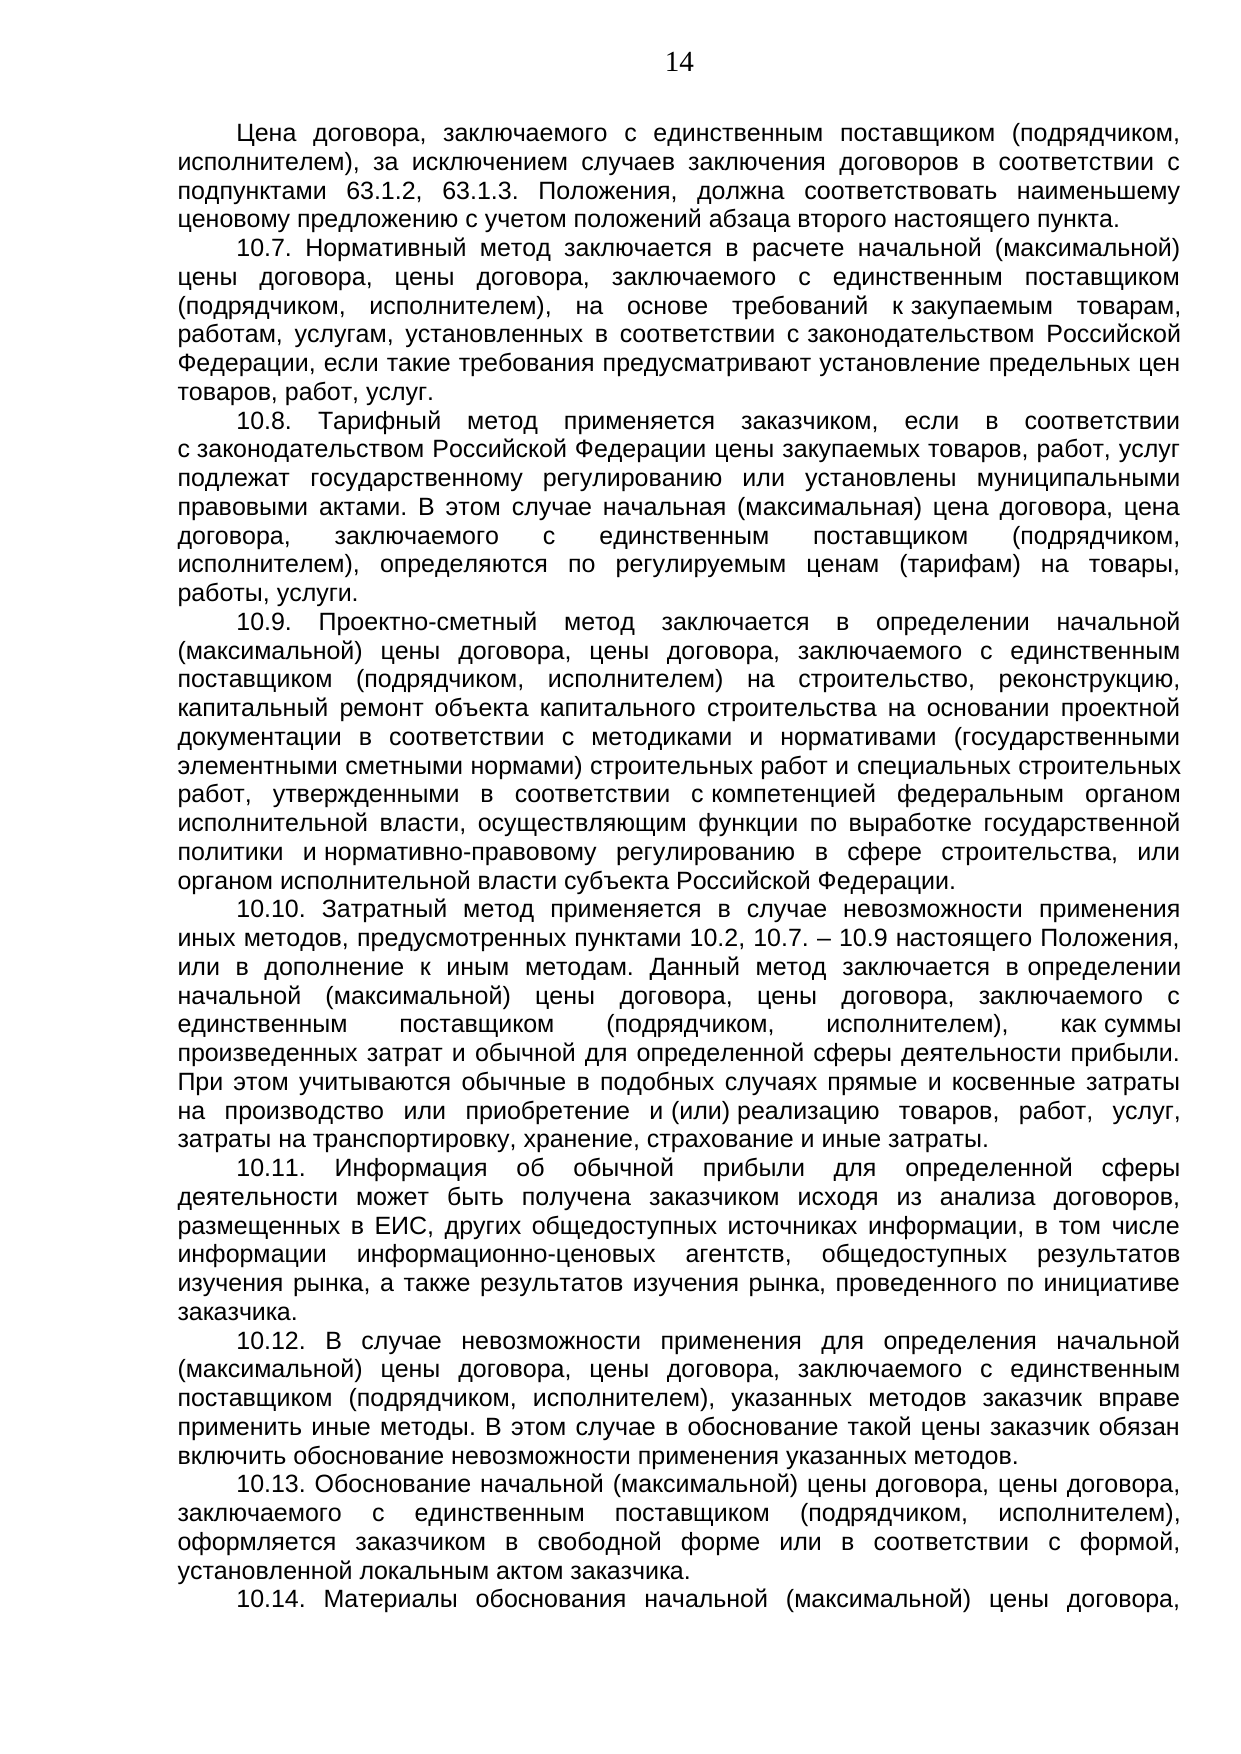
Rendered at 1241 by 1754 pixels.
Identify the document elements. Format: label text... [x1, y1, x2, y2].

text 10.8. Тарифный метод применяется заказчиком, если в соответствии с законодательством Российской Федерации цены закупаемых товаров, работ, услуг подлежат государственному регулированию или установлены муниципальными правовыми актами. В этом случае начальная (максимальная) цена договора, цена договора, заключаемого с единственным поставщиком (подрядчиком, исполнителем), определяются по регулируемым ценам (тарифам) на товары, работы, услуги. [177, 406, 1181, 607]
text Цена договора, заключаемого с единственным поставщиком (подрядчиком, исполнителем), за исключением случаев заключения договоров в соответствии с подпунктами 63.1.2, 63.1.3. Положения, должна соответствовать наименьшему ценовому предложению с учетом положений абзаца второго настоящего пункта. [177, 118, 1181, 233]
text 10.12. В случае невозможности применения для определения начальной (максимальной) цены договора, цены договора, заключаемого с единственным поставщиком (подрядчиком, исполнителем), указанных методов заказчик вправе применить иные методы. В этом случае в обоснование такой цены заказчик обязан включить обоснование невозможности применения указанных методов. [177, 1326, 1181, 1469]
text 10.10. Затратный метод применяется в случае невозможности применения иных методов, предусмотренных пунктами 10.2, 10.7. – 10.9 настоящего Положения, или в дополнение к иным методам. Данный метод заключается в определении начальной (максимальной) цены договора, цены договора, заключаемого с единственным поставщиком (подрядчиком, исполнителем), как суммы произведенных затрат и обычной для определенной сферы деятельности прибыли. При этом учитываются обычные в подобных случаях прямые и косвенные затраты на производство или приобретение и (или) реализацию товаров, работ, услуг, затраты на транспортировку, хранение, страхование и иные затраты. [177, 894, 1181, 1153]
text 10.7. Нормативный метод заключается в расчете начальной (максимальной) цены договора, цены договора, заключаемого с единственным поставщиком (подрядчиком, исполнителем), на основе требований к закупаемым товарам, работам, услугам, установленных в соответствии с законодательством Российской Федерации, если такие требования предусматривают установление предельных цен товаров, работ, услуг. [177, 233, 1181, 406]
text 10.13. Обоснование начальной (максимальной) цены договора, цены договора, заключаемого с единственным поставщиком (подрядчиком, исполнителем), оформляется заказчиком в свободной форме или в соответствии с формой, установленной локальным актом заказчика. [177, 1469, 1181, 1584]
text 10.9. Проектно-сметный метод заключается в определении начальной (максимальной) цены договора, цены договора, заключаемого с единственным поставщиком (подрядчиком, исполнителем) на строительство, реконструкцию, капитальный ремонт объекта капитального строительства на основании проектной документации в соответствии с методиками и нормативами (государственными элементными сметными нормами) строительных работ и специальных строительных работ, утвержденными в соответствии с компетенцией федеральным органом исполнительной власти, осуществляющим функции по выработке государственной политики и нормативно-правовому регулированию в сфере строительства, или органом исполнительной власти субъекта Российской Федерации. [177, 607, 1181, 894]
text 10.11. Информация об обычной прибыли для определенной сферы деятельности может быть получена заказчиком исходя из анализа договоров, размещенных в ЕИС, других общедоступных источниках информации, в том числе информации информационно-ценовых агентств, общедоступных результатов изучения рынка, а также результатов изучения рынка, проведенного по инициативе заказчика. [177, 1153, 1181, 1326]
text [177, 1584, 1181, 1613]
